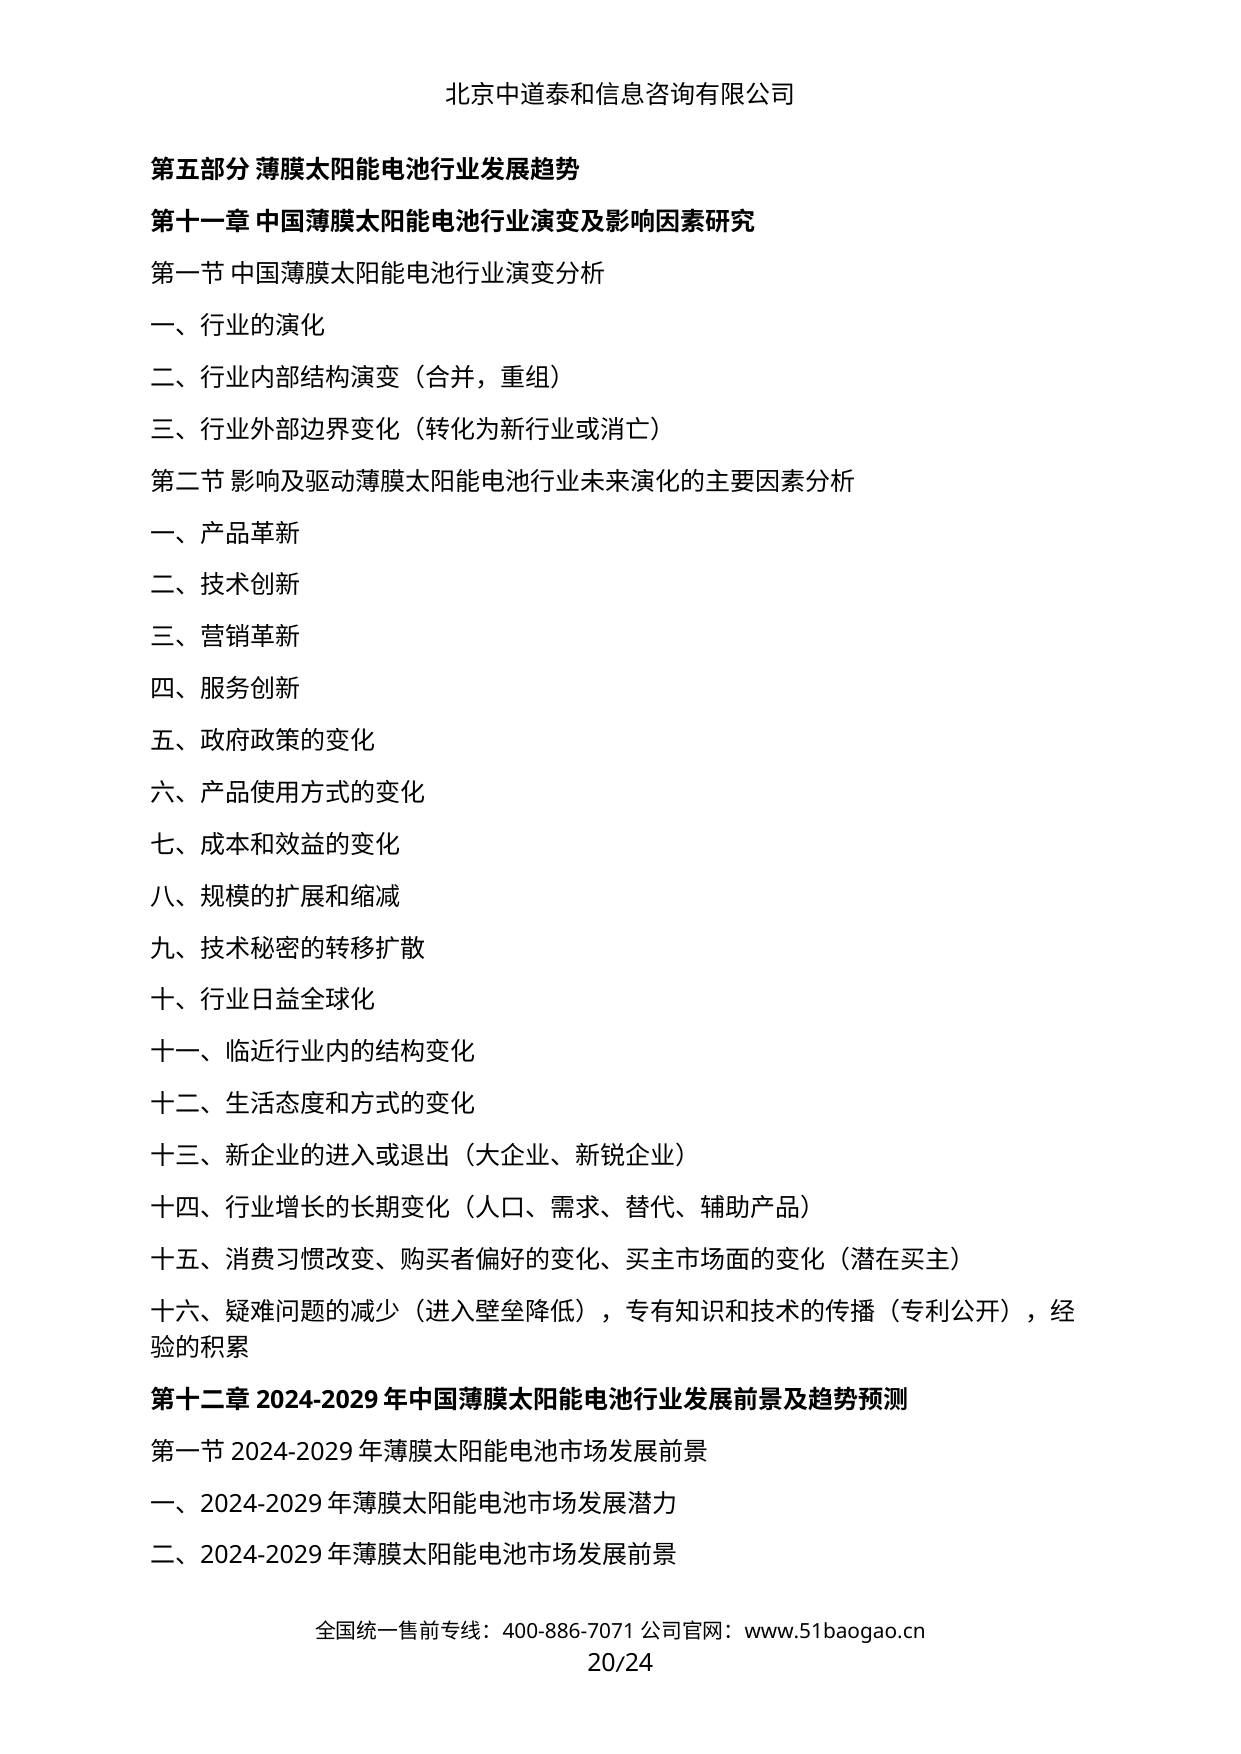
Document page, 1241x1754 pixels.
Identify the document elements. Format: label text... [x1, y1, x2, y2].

text 第一节 中国薄膜太阳能电池行业演变分析 [150, 254, 1090, 290]
text 七、成本和效益的变化 [150, 824, 1090, 861]
text 一、2024-2029年薄膜太阳能电池市场发展潜力 [150, 1483, 1090, 1519]
text 九、技术秘密的转移扩散 [150, 928, 1090, 964]
text 十二、生活态度和方式的变化 [150, 1084, 1090, 1120]
text 一、行业的演化 [150, 306, 1090, 342]
text 十五、消费习惯改变、购买者偏好的变化、买主市场面的变化（潜在买主） [150, 1239, 1090, 1276]
text 二、2024-2029年薄膜太阳能电池市场发展前景 [150, 1535, 1090, 1571]
text 十一、临近行业内的结构变化 [150, 1032, 1090, 1068]
text 十三、新企业的进入或退出（大企业、新锐企业） [150, 1136, 1090, 1172]
text 第二节 影响及驱动薄膜太阳能电池行业未来演化的主要因素分析 [150, 461, 1090, 497]
text 第五部分 薄膜太阳能电池行业发展趋势 [150, 150, 1090, 186]
text 第一节 2024-2029年薄膜太阳能电池市场发展前景 [150, 1431, 1090, 1467]
text 二、技术创新 [150, 565, 1090, 601]
text 八、规模的扩展和缩减 [150, 876, 1090, 912]
text 三、营销革新 [150, 617, 1090, 653]
text 十、行业日益全球化 [150, 980, 1090, 1016]
text 二、行业内部结构演变（合并，重组） [150, 357, 1090, 394]
text 十四、行业增长的长期变化（人口、需求、替代、辅助产品） [150, 1187, 1090, 1224]
text 三、行业外部边界变化（转化为新行业或消亡） [150, 409, 1090, 446]
text 十六、疑难问题的减少（进入壁垒降低），专有知识和技术的传播（专利公开），经验的积累 [150, 1291, 1090, 1364]
text 第十二章 2024-2029年中国薄膜太阳能电池行业发展前景及趋势预测 [150, 1379, 1090, 1416]
text 六、产品使用方式的变化 [150, 772, 1090, 809]
text 第十一章 中国薄膜太阳能电池行业演变及影响因素研究 [150, 202, 1090, 238]
text 四、服务创新 [150, 669, 1090, 705]
text 五、政府政策的变化 [150, 721, 1090, 757]
text 一、产品革新 [150, 513, 1090, 549]
